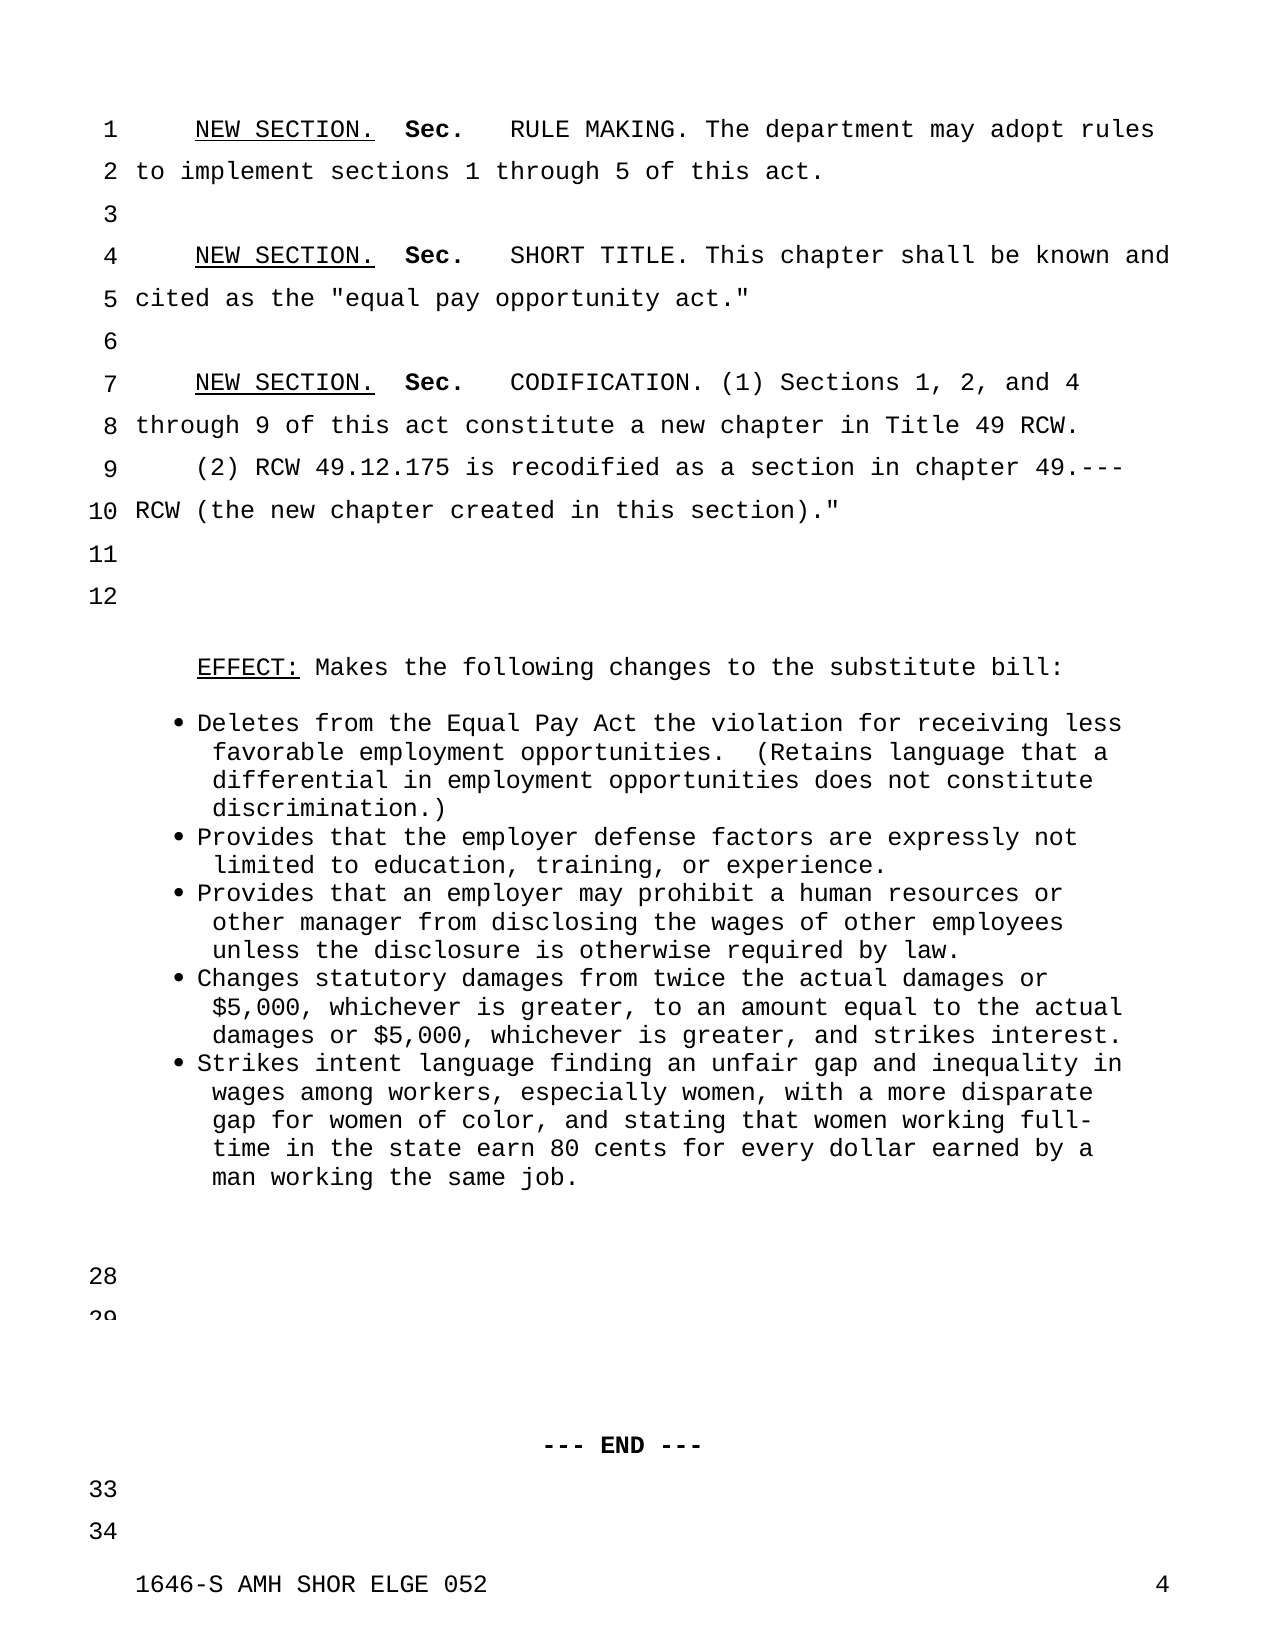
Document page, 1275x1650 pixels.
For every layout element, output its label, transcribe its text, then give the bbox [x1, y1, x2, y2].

text NEW SECTION. Sec. RULE MAKING. The department may adopt rules to implement sections 1 through 5 of this act. [135, 103, 1170, 188]
text --- END --- [75, 1419, 1170, 1462]
text NEW SECTION. Sec. SHORT TITLE. This chapter shall be known and cited as the "equal pay opportunity act." [135, 230, 1170, 315]
text (2) RCW 49.12.175 is recodified as a section in chapter 49.--- RCW (the new chapter created in this section)." [135, 442, 1170, 527]
text NEW SECTION. Sec. CODIFICATION. (1) Sections 1, 2, and 4 through 9 of this act constitute a new chapter in Title 49 RCW. [135, 357, 1170, 442]
